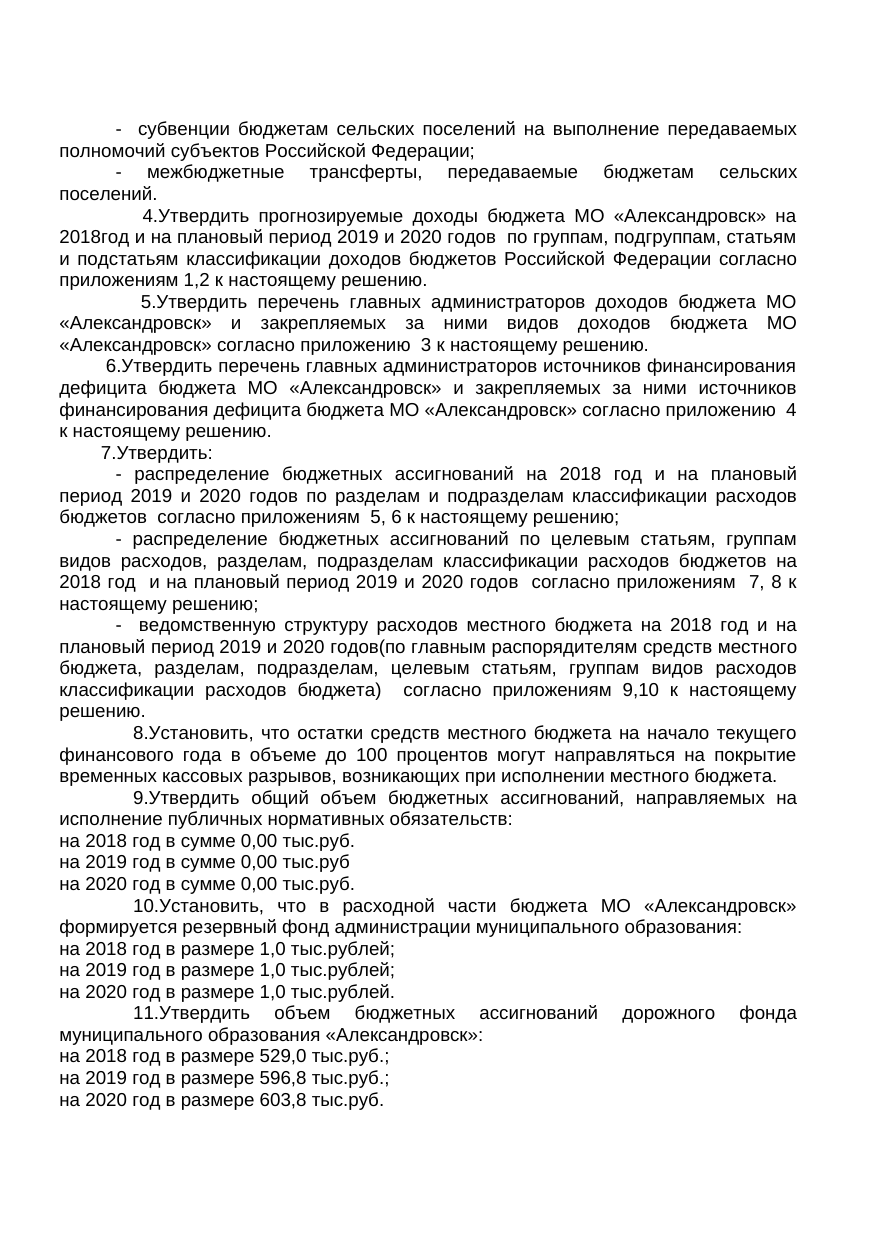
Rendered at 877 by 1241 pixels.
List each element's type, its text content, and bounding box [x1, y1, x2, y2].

text 7.Утвердить: [59, 442, 797, 463]
text на 2019 год в размере 1,0 тыс.рублей; [59, 959, 797, 981]
text 4.Утвердить прогнозируемые доходы бюджета МО «Александровск» на 2018год и на плановый период 2019 и 2020 годов по группам, подгруппам, статьям и подстатьям классификации доходов бюджетов Российской Федерации согласно приложениям 1,2 к настоящему решению. [59, 204, 797, 291]
text 6.Утвердить перечень главных администраторов источников финансирования дефицита бюджета МО «Александровск» и закрепляемых за ними источников финансирования дефицита бюджета МО «Александровск» согласно приложению 4 к настоящему решению. [59, 355, 797, 442]
text - распределение бюджетных ассигнований на 2018 год и на плановый период 2019 и 2020 годов по разделам и подразделам классификации расходов бюджетов согласно приложениям 5, 6 к настоящему решению; [59, 463, 797, 528]
text 10.Установить, что в расходной части бюджета МО «Александровск» формируется резервный фонд администрации муниципального образования: [59, 894, 797, 937]
text 11.Утвердить объем бюджетных ассигнований дорожного фонда муниципального образования «Александровск»: [59, 1002, 797, 1045]
text на 2018 год в сумме 0,00 тыс.руб. [59, 830, 797, 851]
text - распределение бюджетных ассигнований по целевым статьям, группам видов расходов, разделам, подразделам классификации расходов бюджетов на 2018 год и на плановый период 2019 и 2020 годов согласно приложениям 7, 8 к настоящему решению; [59, 528, 797, 614]
text 9.Утвердить общий объем бюджетных ассигнований, направляемых на исполнение публичных нормативных обязательств: [59, 787, 797, 830]
text - межбюджетные трансферты, передаваемые бюджетам сельских поселений. [59, 161, 797, 204]
text на 2019 год в размере 596,8 тыс.руб.; [59, 1067, 797, 1088]
text на 2020 год в размере 603,8 тыс.руб. [59, 1088, 797, 1110]
text на 2018 год в размере 529,0 тыс.руб.; [59, 1045, 797, 1067]
text на 2020 год в размере 1,0 тыс.рублей. [59, 981, 797, 1002]
text на 2019 год в сумме 0,00 тыс.руб [59, 851, 797, 873]
text на 2020 год в сумме 0,00 тыс.руб. [59, 873, 797, 894]
text - ведомственную структуру расходов местного бюджета на 2018 год и на плановый период 2019 и 2020 годов(по главным распорядителям средств местного бюджета, разделам, подразделам, целевым статьям, группам видов расходов классификации расходов бюджета) согласно приложениям 9,10 к настоящему решению. [59, 614, 797, 722]
text - субвенции бюджетам сельских поселений на выполнение передаваемых полномочий субъектов Российской Федерации; [59, 118, 797, 161]
text на 2018 год в размере 1,0 тыс.рублей; [59, 937, 797, 959]
text 8.Установить, что остатки средств местного бюджета на начало текущего финансового года в объеме до 100 процентов могут направляться на покрытие временных кассовых разрывов, возникающих при исполнении местного бюджета. [59, 722, 797, 787]
text 5.Утвердить перечень главных администраторов доходов бюджета МО «Александровск» и закрепляемых за ними видов доходов бюджета МО «Александровск» согласно приложению 3 к настоящему решению. [59, 291, 797, 355]
